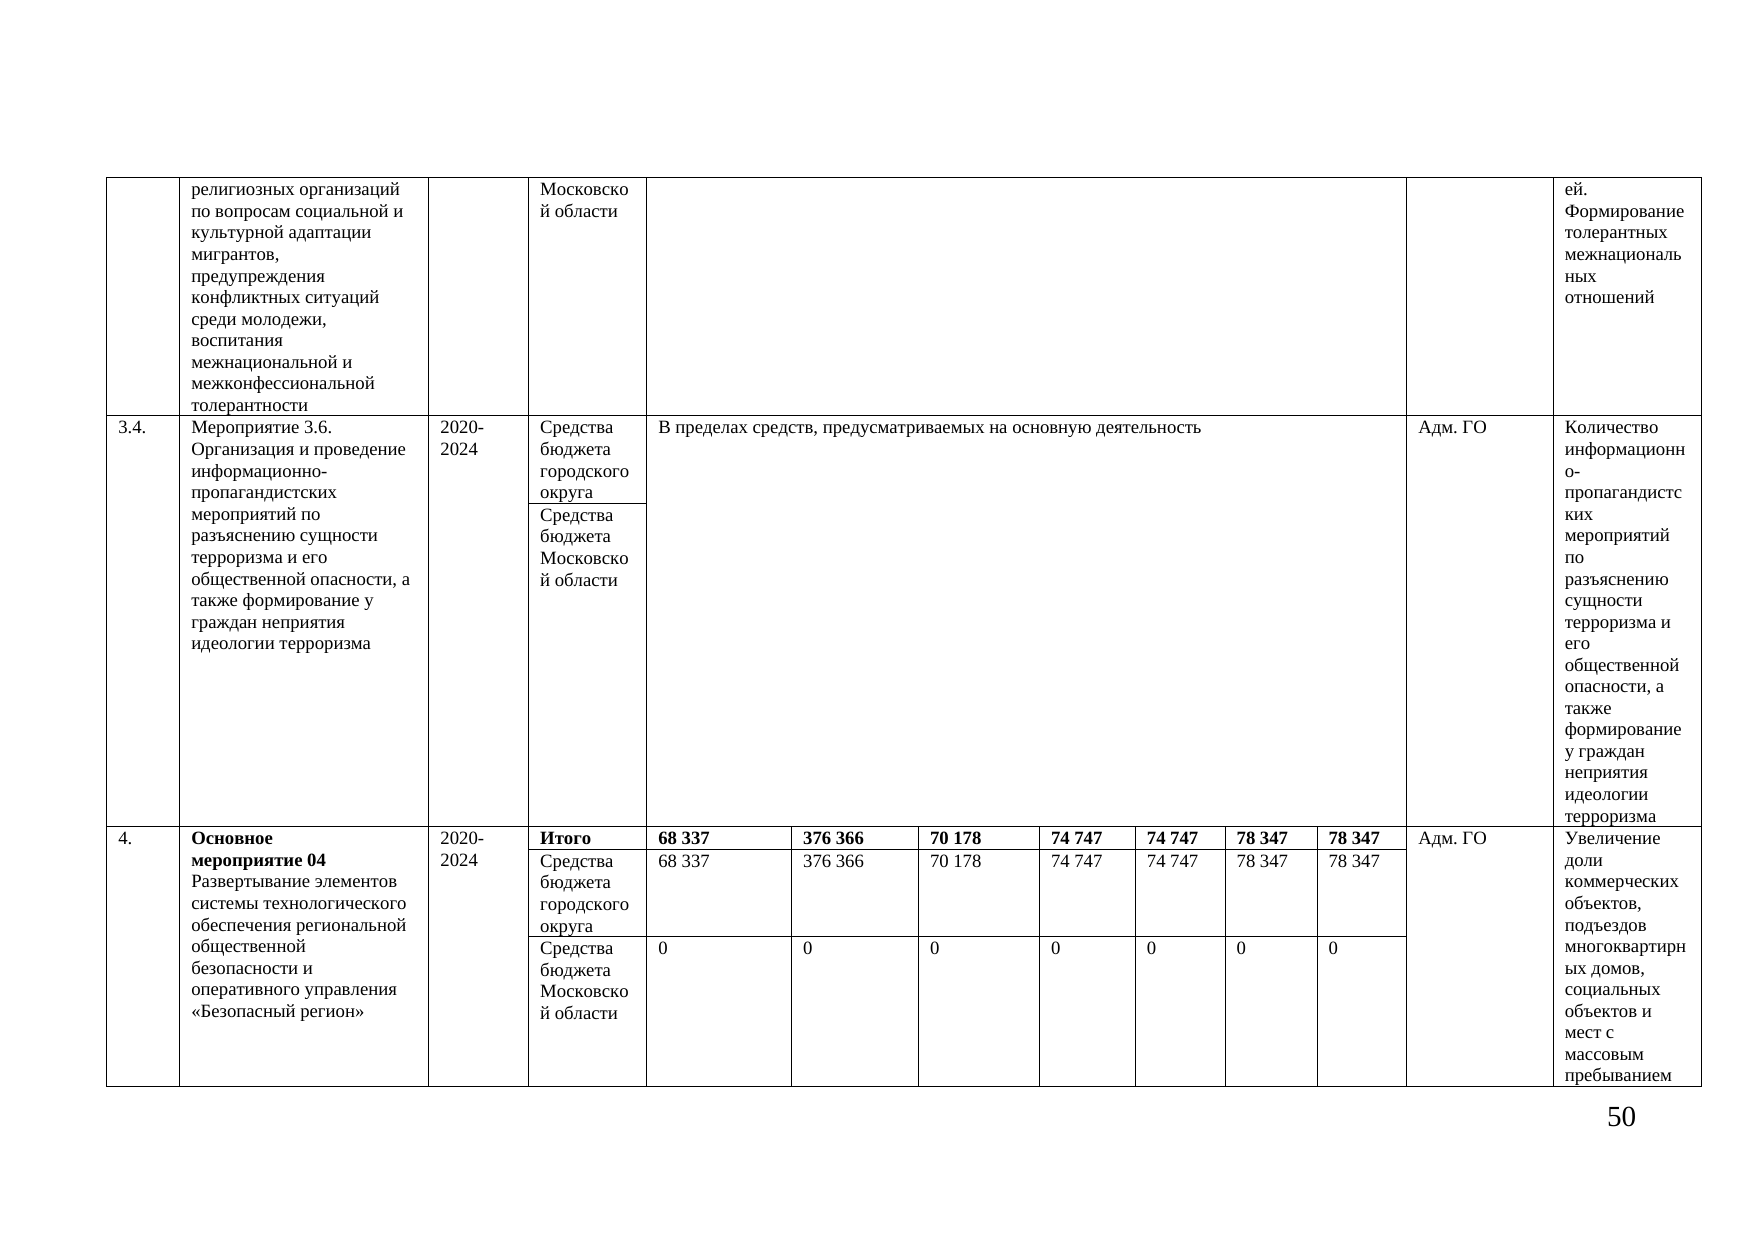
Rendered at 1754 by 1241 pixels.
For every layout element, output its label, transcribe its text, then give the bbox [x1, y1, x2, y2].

table_cell 376 366 [792, 850, 918, 936]
table_cell Средства бюджета городского округа [529, 416, 646, 503]
table_cell 70 178 [919, 850, 1039, 936]
table_cell 0 [647, 937, 791, 1086]
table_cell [529, 178, 646, 415]
table_cell 74 747 [1040, 827, 1135, 849]
table_cell Количество информационно-пропагандистских мероприятий по разъяснению сущности терроризма и его общественной опасности, а также формирование у граждан неприятия идеологии терроризма [1554, 416, 1701, 826]
table_cell 3.4. [107, 416, 179, 826]
table_cell 74 747 [1136, 850, 1225, 936]
table_cell Увеличение доли коммерческих объектов, подъездов многоквартирных домов, социальных объектов и мест с массовым пребыванием людей, оборудованных системами видеонаблюдения и подключенных к системе технологического обеспечения региональной общественной безопасности и оперативного управления «Безопасный регион» [1554, 827, 1701, 1086]
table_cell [529, 937, 646, 1086]
table_cell Мероприятие 3.6. Организация и проведение информационно-пропагандистских мероприятий по разъяснению сущности терроризма и его общественной опасности, а также формирование у граждан неприятия идеологии терроризма [180, 416, 428, 826]
table_cell Средства бюджета городского округа [529, 850, 646, 936]
table_cell 0 [1318, 937, 1406, 1086]
table_cell 74 747 [1136, 827, 1225, 849]
table_cell 2020-2024 [429, 416, 528, 826]
table_cell 78 347 [1226, 850, 1317, 936]
table_cell Средства бюджета Московской области [529, 504, 646, 826]
table_cell В пределах средств, предусматриваемых на основную деятельность [647, 416, 1406, 826]
table_cell 78 347 [1318, 850, 1406, 936]
table_cell 0 [1136, 937, 1225, 1086]
table_cell 4. [107, 827, 179, 1086]
table_cell 376 366 [792, 827, 918, 849]
table_cell Адм. ГО [1407, 827, 1553, 1086]
table_cell 74 747 [1040, 850, 1135, 936]
table_cell 0 [1226, 937, 1317, 1086]
table_cell Основное мероприятие 04 Развертывание элементов системы технологического обеспечения региональной общественной безопасности и оперативного управления «Безопасный регион» [180, 827, 428, 1086]
table_cell 68 337 [647, 850, 791, 936]
table_cell 0 [919, 937, 1039, 1086]
table_cell 78 347 [1226, 827, 1317, 849]
table_cell Адм. ГО [1407, 416, 1553, 826]
table_cell 0 [792, 937, 918, 1086]
table_cell 78 347 [1318, 827, 1406, 849]
table_cell Итого [529, 827, 646, 849]
table_cell 68 337 [647, 827, 791, 849]
table_cell 70 178 [919, 827, 1039, 849]
table_cell 0 [1040, 937, 1135, 1086]
table_cell 2020-2024 [429, 827, 528, 1086]
